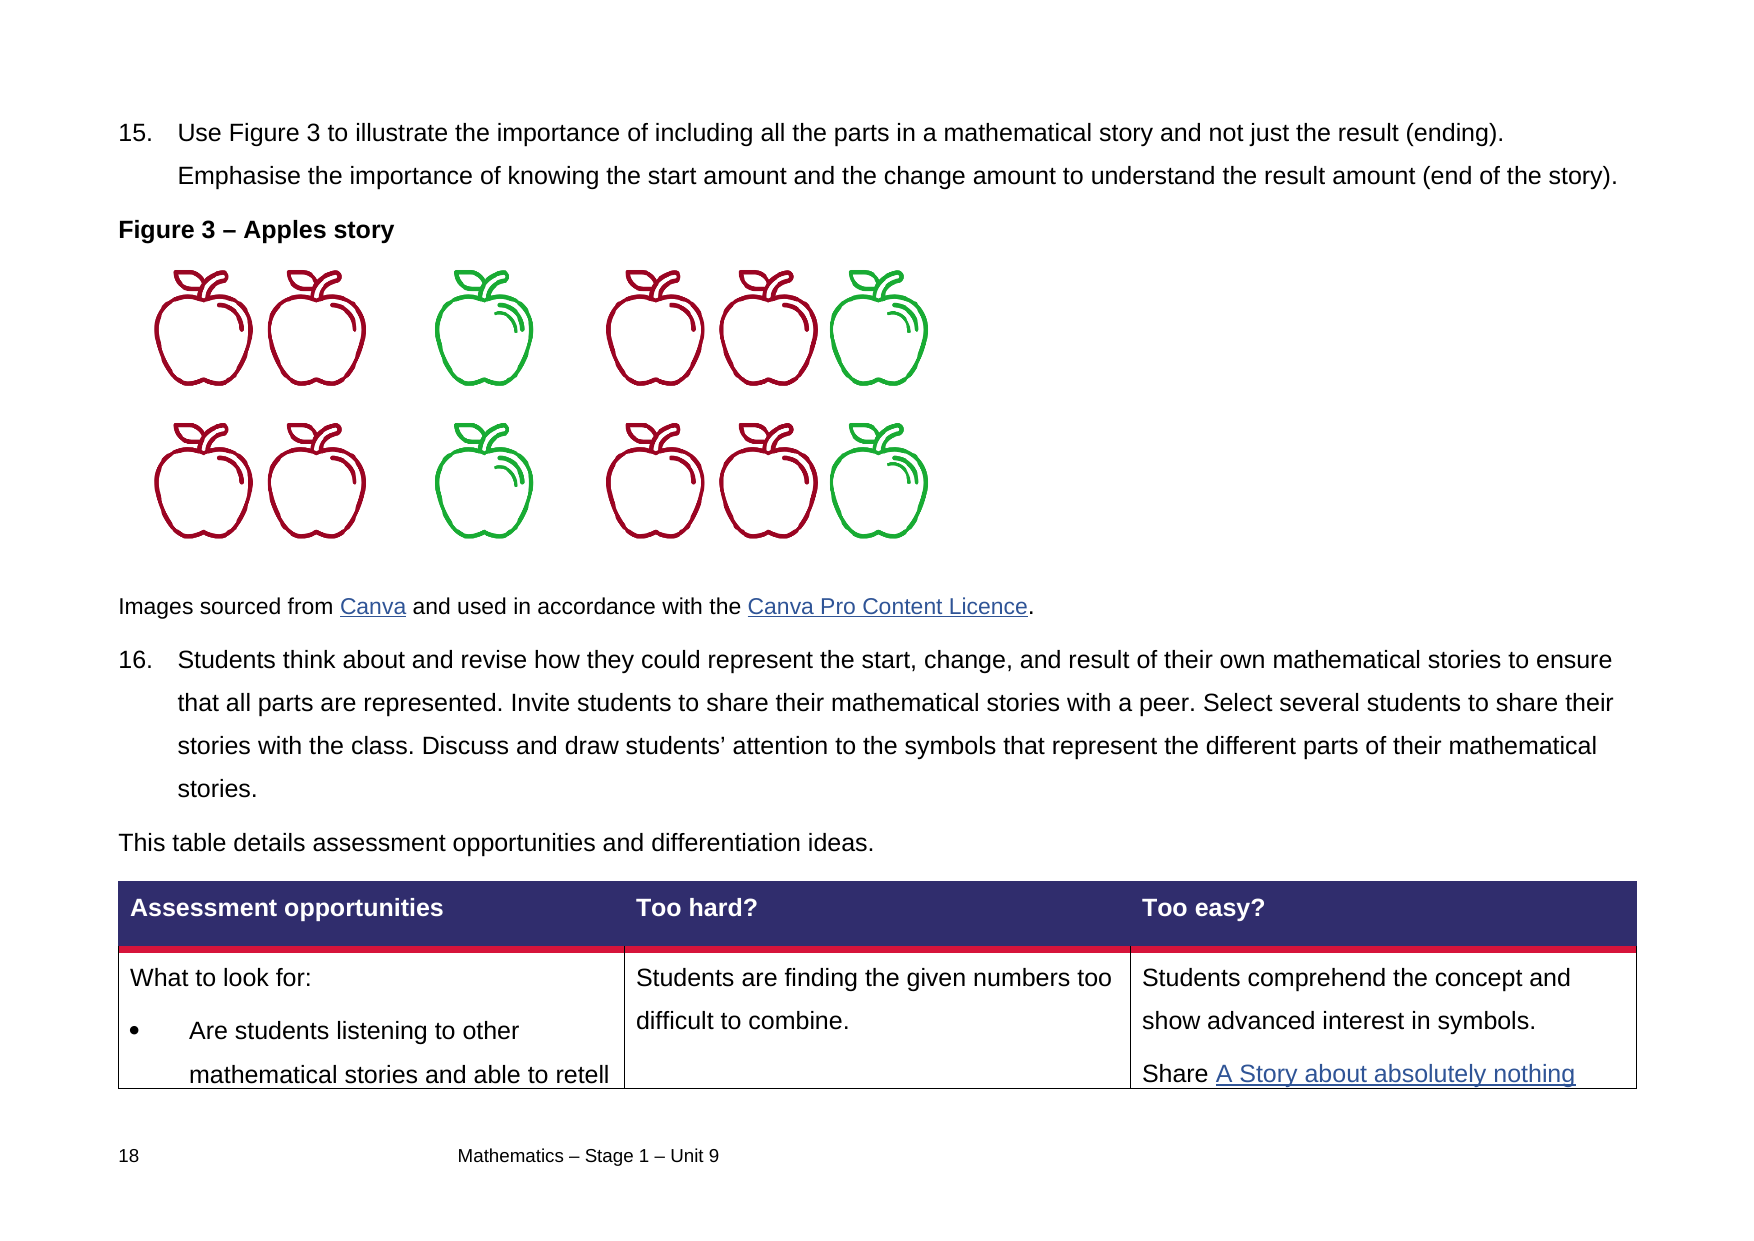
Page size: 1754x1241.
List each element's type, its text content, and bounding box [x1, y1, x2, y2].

picture [118, 264, 950, 567]
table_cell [625, 953, 1130, 1088]
list Students think about and revise how they could represent the start, change, and result of their own mathematical stories to ensure that all parts are represented. Invite students to share their mathematical stories with a peer. Select several students to share their stories with the class. Discuss and draw students’ attention to the symbols that represent the different parts of their mathematical stories. [118, 645, 1636, 803]
table_header Too hard? [625, 882, 1130, 946]
text This table details assessment opportunities and differentiation ideas. [118, 828, 1636, 856]
text Images sourced from Canva and used in accordance with the Canva Pro Content Licence. [118, 591, 1636, 620]
text Figure 3 – Apples story [118, 215, 1636, 243]
list Use Figure 3 to illustrate the importance of including all the parts in a mathematical story and not just the result (ending). Emphasise the importance of knowing the start amount and the change amount to understand the result amount (end of the story). [118, 118, 1636, 190]
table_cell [1131, 953, 1636, 1088]
table_header Too easy? [1131, 882, 1636, 946]
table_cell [119, 953, 624, 1088]
table_header Assessment opportunities [119, 882, 624, 946]
